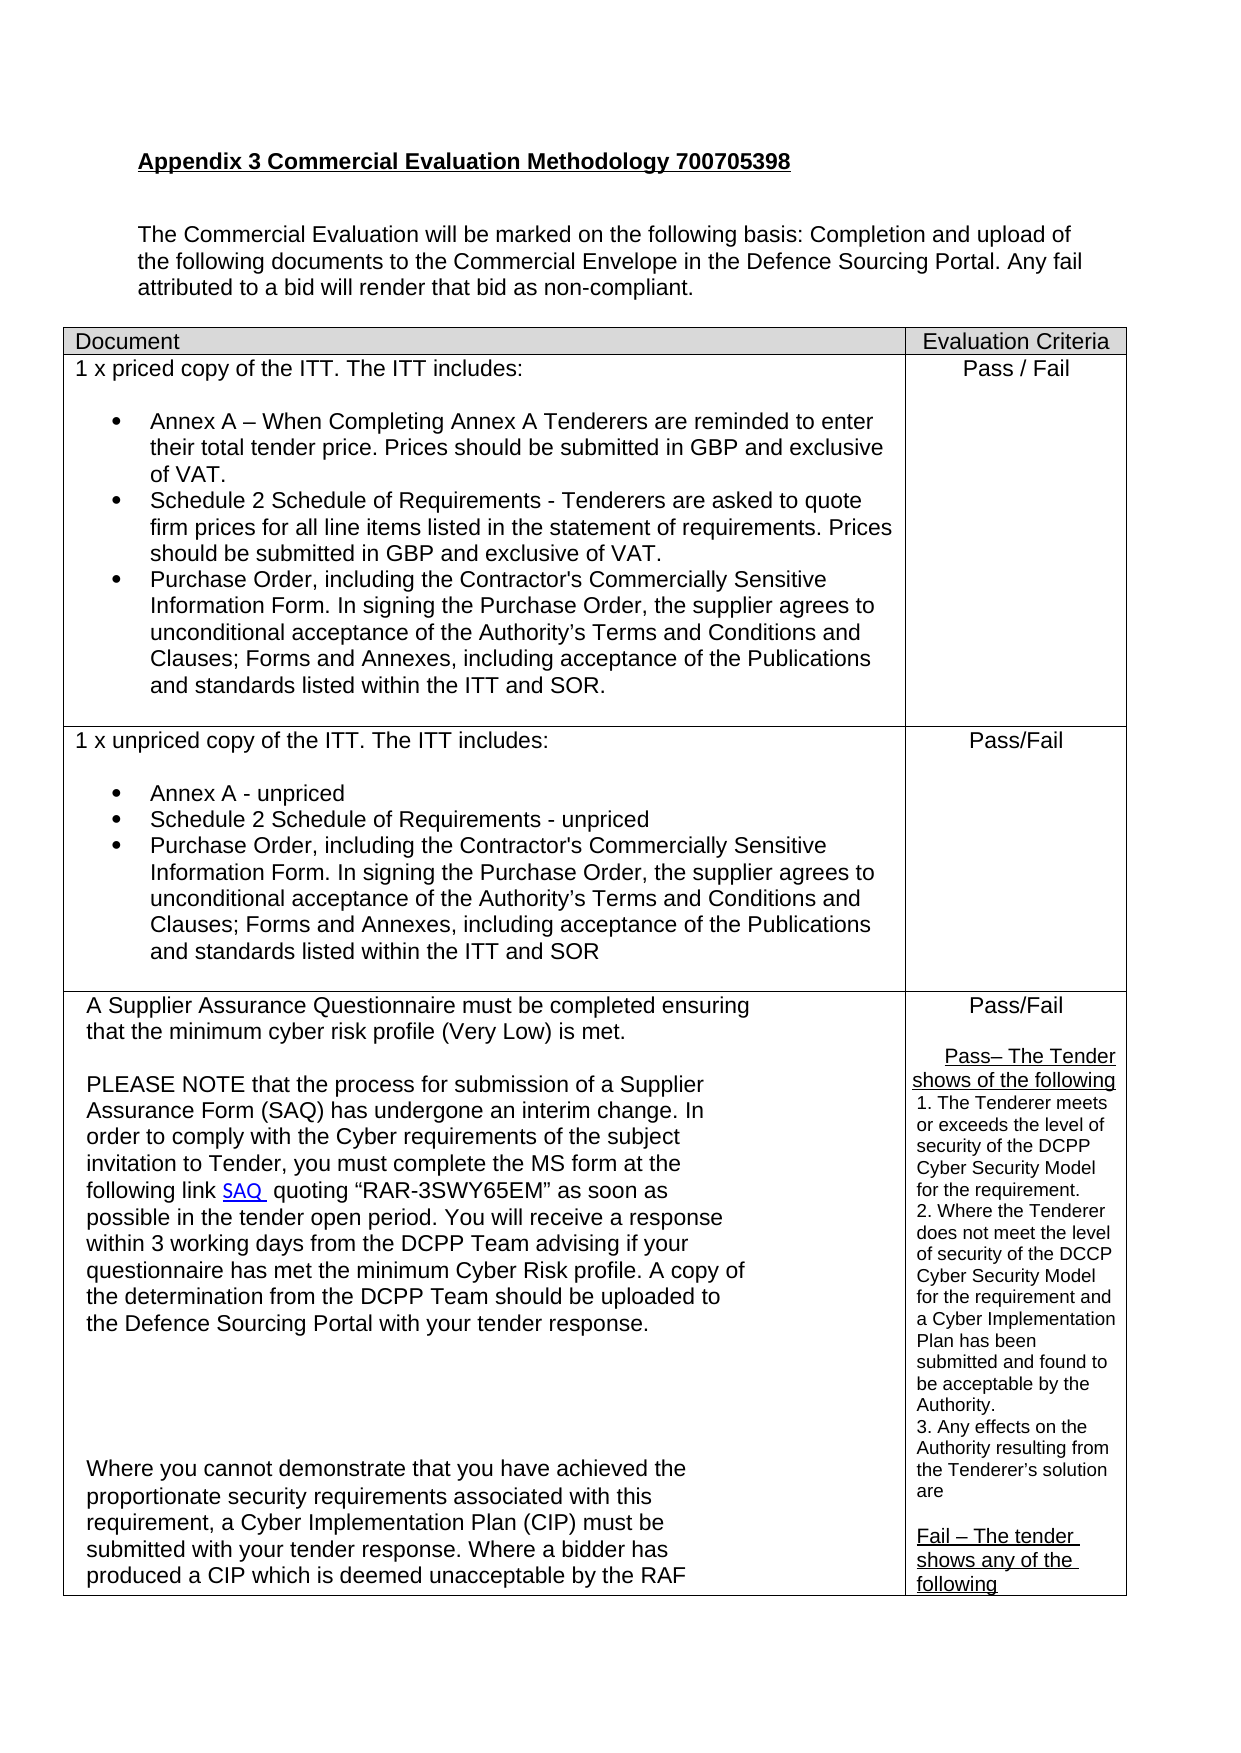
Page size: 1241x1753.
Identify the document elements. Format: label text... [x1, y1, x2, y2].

table_header Document [64, 328, 905, 354]
table_cell [64, 992, 905, 1595]
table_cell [906, 992, 1126, 1595]
table_cell Pass / Fail [906, 355, 1126, 726]
table_cell Pass/Fail [906, 727, 1126, 991]
table_header Evaluation Criteria [906, 328, 1126, 354]
table_cell 1 x unpriced copy of the ITT. The ITT includes: Annex A - unpriced Schedule 2 Schedule of Requirements - unpriced Purchase Order, including the Contractor's Commercially Sensitive Information Form. In signing the Purchase Order, the supplier agrees to unconditional acceptance of the Authority’s Terms and Conditions and Clauses; Forms and Annexes, including acceptance of the Publications and standards listed within the ITT and SOR [64, 727, 905, 991]
text The Commercial Evaluation will be marked on the following basis: Completion and upload of the following documents to the Commercial Envelope in the Defence Sourcing Portal. Any fail attributed to a bid will render that bid as non-compliant. [137, 221, 1103, 301]
text Appendix 3 Commercial Evaluation Methodology 700705398 [137, 148, 1103, 174]
table_cell 1 x priced copy of the ITT. The ITT includes: Annex A – When Completing Annex A Tenderers are reminded to enter their total tender price. Prices should be submitted in GBP and exclusive of VAT. Schedule 2 Schedule of Requirements - Tenderers are asked to quote firm prices for all line items listed in the statement of requirements. Prices should be submitted in GBP and exclusive of VAT. Purchase Order, including the Contractor's Commercially Sensitive Information Form. In signing the Purchase Order, the supplier agrees to unconditional acceptance of the Authority’s Terms and Conditions and Clauses; Forms and Annexes, including acceptance of the Publications and standards listed within the ITT and SOR. [64, 355, 905, 726]
